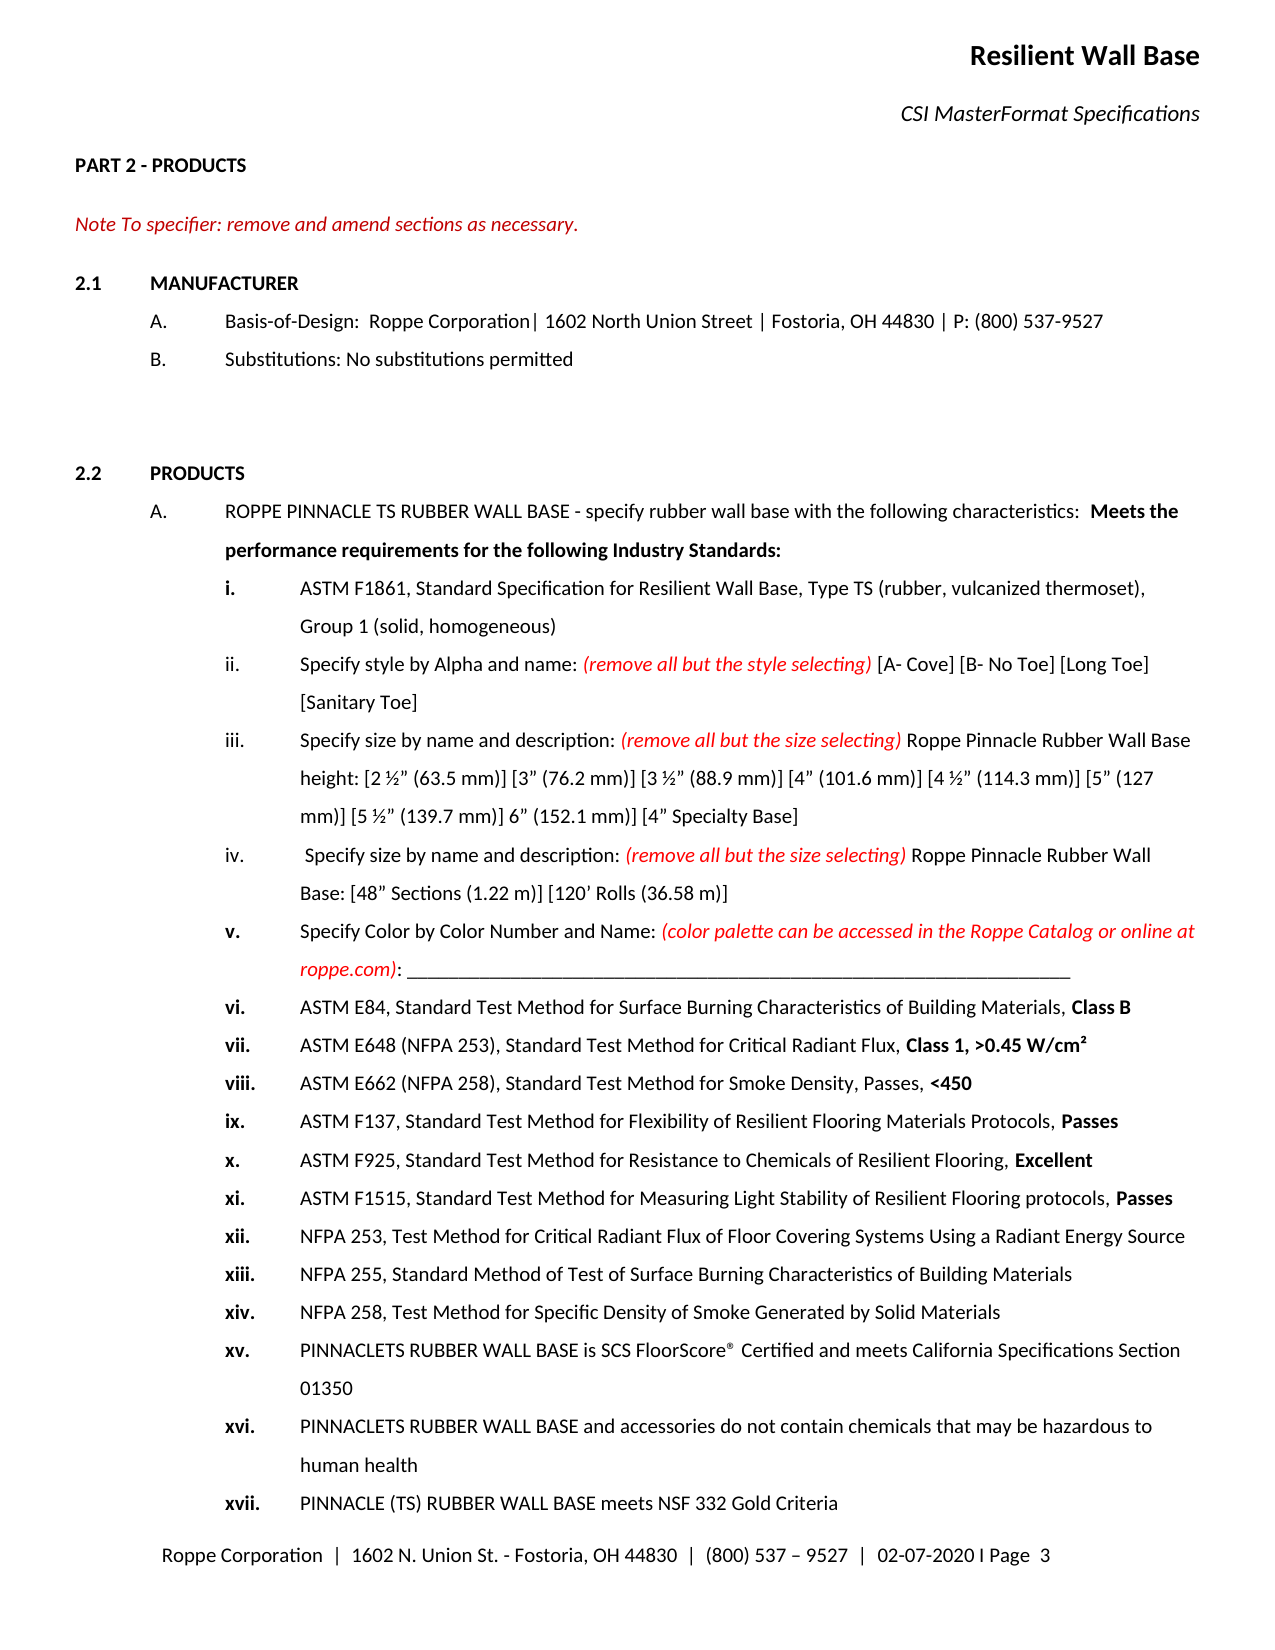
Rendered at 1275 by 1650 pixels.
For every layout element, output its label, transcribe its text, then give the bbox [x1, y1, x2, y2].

list ASTM F925, Standard Test Method for Resistance to Chemicals of Resilient Flooring, Excellent [225, 1147, 1200, 1172]
list ASTM F137, Standard Test Method for Flexibility of Resilient Flooring Materials Protocols, Passes [225, 1109, 1200, 1134]
list ROPPE PINNACLE TS RUBBER WALL BASE - specify rubber wall base with the following characteristics: Meets the performance requirements for the following Industry Standards: [150, 499, 1200, 562]
list Specify Color by Color Number and Name: (color palette can be accessed in the Roppe Catalog or online at roppe.com): ________________________________________________________________ [225, 918, 1200, 982]
list PINNACLE (TS) RUBBER WALL BASE meets NSF 332 Gold Criteria [225, 1490, 1200, 1515]
list NFPA 258, Test Method for Specific Density of Smoke Generated by Solid Materials [225, 1299, 1200, 1325]
list ASTM F1861, Standard Specification for Resilient Wall Base, Type TS (rubber, vulcanized thermoset), Group 1 (solid, homogeneous) [225, 575, 1200, 638]
list ASTM E662 (NFPA 258), Standard Test Method for Smoke Density, Passes, <450 [225, 1071, 1200, 1096]
list NFPA 253, Test Method for Critical Radiant Flux of Floor Covering Systems Using a Radiant Energy Source [225, 1223, 1200, 1248]
list Basis-of-Design: Roppe Corporation| 1602 North Union Street | Fostoria, OH 44830 | P: (800) 537-9527 [150, 308, 1200, 333]
text PART 2 - PRODUCTS [75, 152, 1200, 177]
list ASTM E84, Standard Test Method for Surface Burning Characteristics of Building Materials, Class B [225, 994, 1200, 1020]
list PINNACLETS RUBBER WALL BASE is SCS FloorScore® Certified and meets California Specifications Section 01350 [225, 1337, 1200, 1401]
list Specify size by name and description: (remove all but the size selecting) Roppe Pinnacle Rubber Wall Base height: [2 ½” (63.5 mm)] [3” (76.2 mm)] [3 ½” (88.9 mm)] [4” (101.6 mm)] [4 ½” (114.3 mm)] [5” (127 mm)] [5 ½” (139.7 mm)] 6” (152.1 mm)] [4” Specialty Base] [225, 727, 1200, 829]
list ASTM E648 (NFPA 253), Standard Test Method for Critical Radiant Flux, Class 1, >0.45 W/cm² [225, 1032, 1200, 1058]
list Substitutions: No substitutions permitted [150, 346, 1200, 372]
list Specify size by name and description: (remove all but the size selecting) Roppe Pinnacle Rubber Wall Base: [48” Sections (1.22 m)] [120’ Rolls (36.58 m)] [225, 842, 1200, 905]
list MANUFACTURER [75, 270, 1200, 295]
list Specify style by Alpha and name: (remove all but the style selecting) [A- Cove] [B- No Toe] [Long Toe] [Sanitary Toe] [225, 651, 1200, 715]
text Note To specifier: remove and amend sections as necessary. [75, 211, 1200, 236]
list ASTM F1515, Standard Test Method for Measuring Light Stability of Resilient Flooring protocols, Passes [225, 1185, 1200, 1210]
list PRODUCTS [75, 461, 1200, 486]
list PINNACLETS RUBBER WALL BASE and accessories do not contain chemicals that may be hazardous to human health [225, 1414, 1200, 1477]
list NFPA 255, Standard Method of Test of Surface Burning Characteristics of Building Materials [225, 1261, 1200, 1287]
